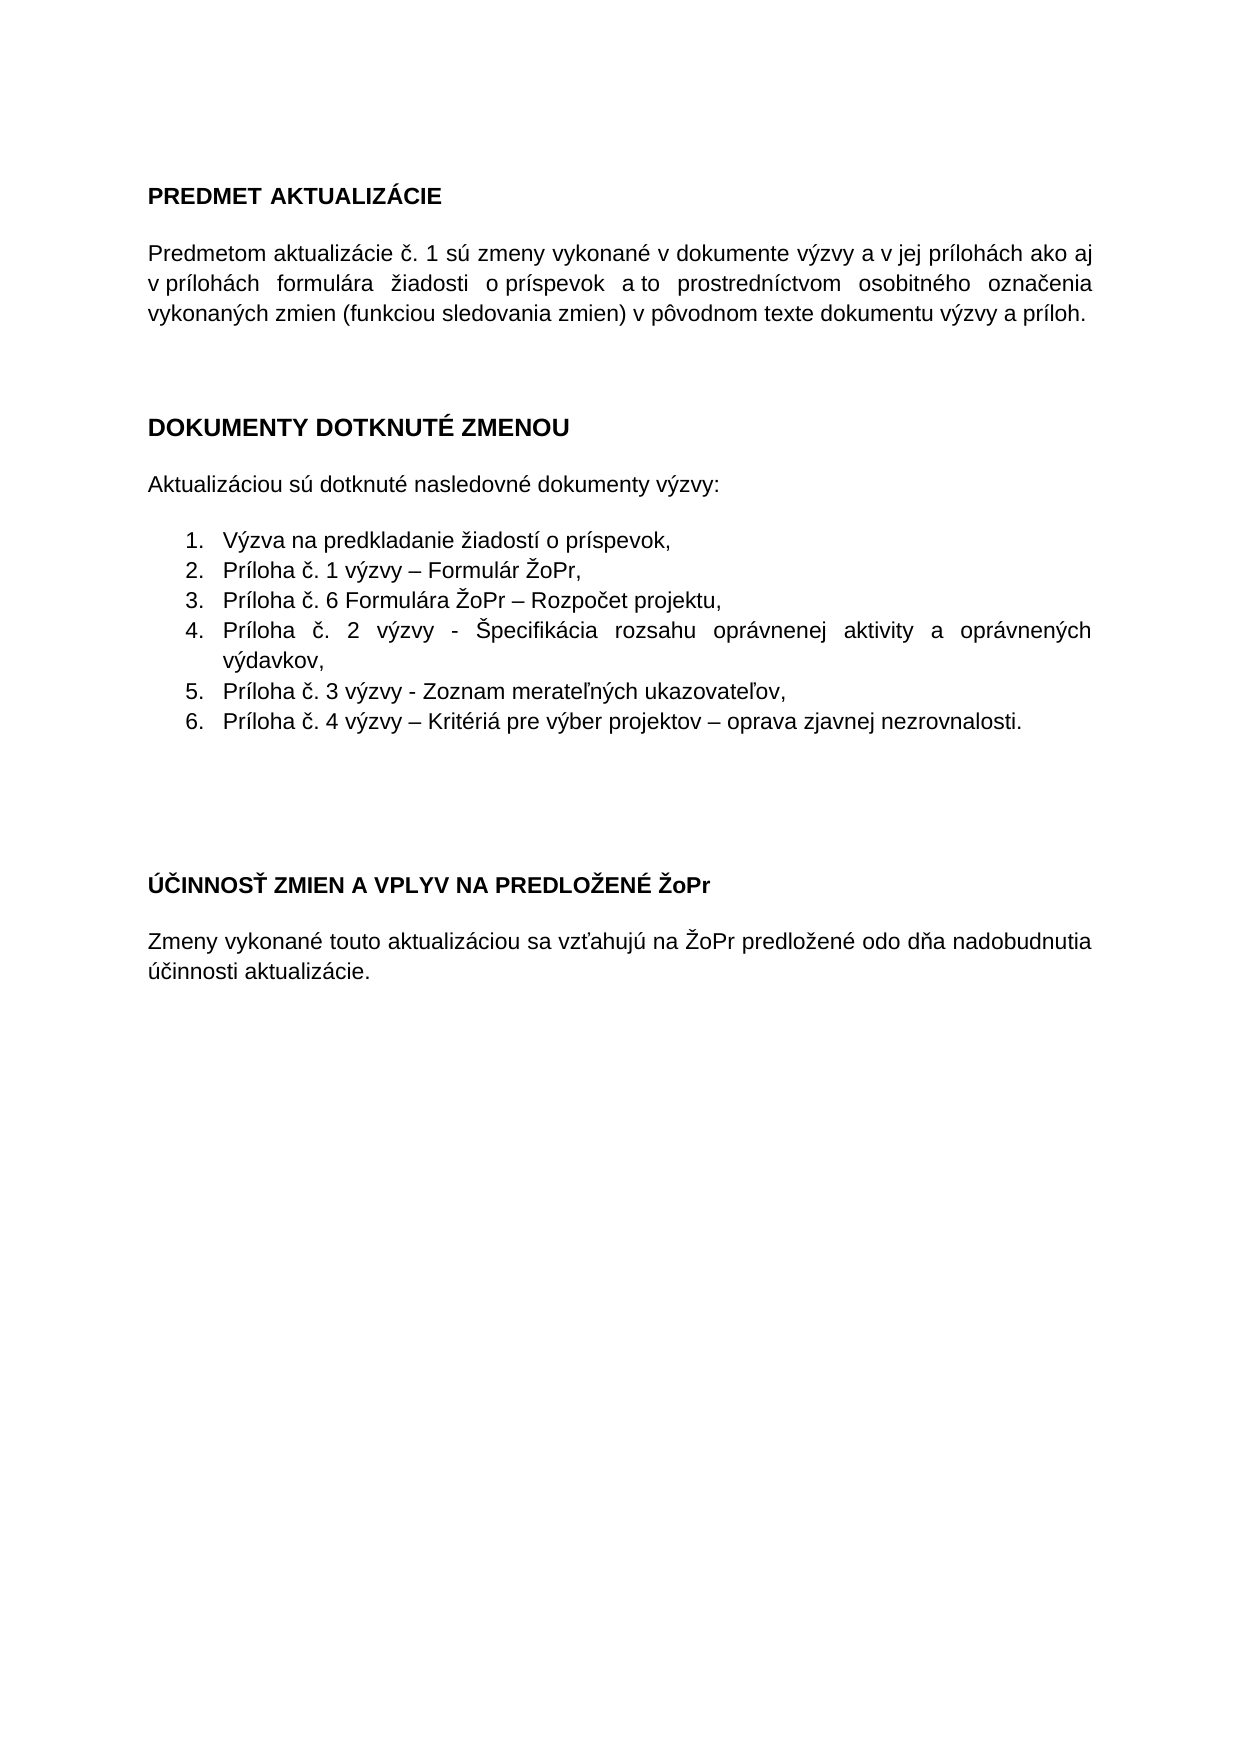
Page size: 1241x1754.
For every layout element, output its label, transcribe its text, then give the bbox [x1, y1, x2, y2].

text Predmetom aktualizácie č. 1 sú zmeny vykonané v dokumente výzvy a v jej prílohách ako aj v prílohách formulára žiadosti o príspevok a to prostredníctvom osobitného označenia vykonaných zmien (funkciou sledovania zmien) v pôvodnom texte dokumentu výzvy a príloh. [148, 239, 1093, 326]
text ÚČINNOSŤ ZMIEN A VPLYV NA PREDLOŽENÉ ŽoPr [148, 872, 1093, 898]
list Príloha č. 3 výzvy - Zoznam merateľných ukazovateľov, [185, 678, 1093, 704]
text predmet aktualizácie [148, 177, 1093, 210]
list Príloha č. 1 výzvy – Formulár ŽoPr, [185, 557, 1093, 583]
list Príloha č. 4 výzvy – Kritériá pre výber projektov – oprava zjavnej nezrovnalosti. [185, 708, 1093, 734]
list Príloha č. 2 výzvy - Špecifikácia rozsahu oprávnenej aktivity a oprávnených výdavkov, [185, 617, 1093, 674]
list Výzva na predkladanie žiadostí o príspevok, [185, 527, 1093, 553]
text Aktualizáciou sú dotknuté nasledovné dokumenty výzvy: [148, 471, 1093, 497]
list Príloha č. 6 Formulára ŽoPr – Rozpočet projektu, [185, 587, 1093, 613]
text DOKUMENTY DOTKNUTÉ ZMENOU [148, 413, 1093, 442]
text Zmeny vykonané touto aktualizáciou sa vzťahujú na ŽoPr predložené odo dňa nadobudnutia účinnosti aktualizácie. [148, 928, 1093, 984]
